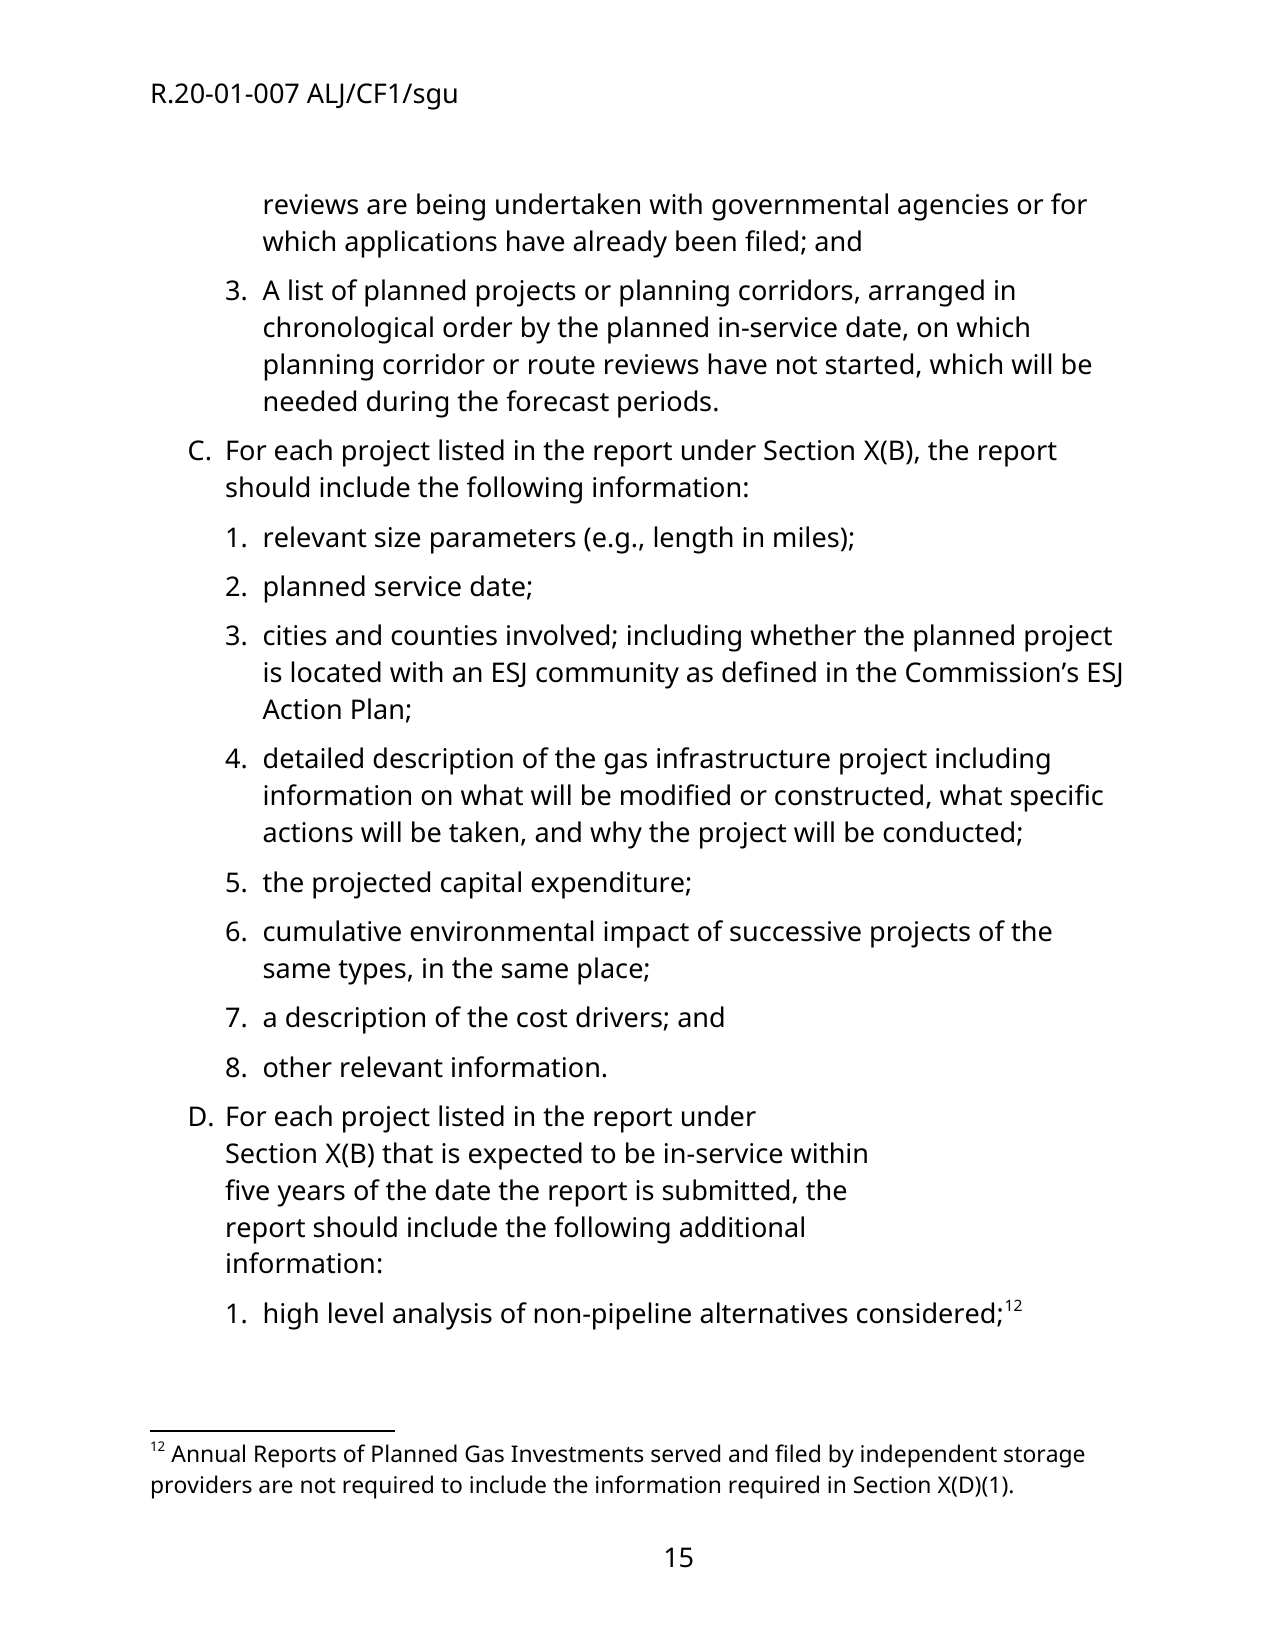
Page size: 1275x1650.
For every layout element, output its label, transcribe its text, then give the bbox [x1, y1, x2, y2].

list cumulative environmental impact of successive projects of the same types, in the same place; [225, 912, 1125, 986]
list the projected capital expenditure; [225, 863, 1125, 900]
subtitle For each project listed in the report under Section X(B) that is expected to be in-service within five years of the date the report is submitted, the report should include the following additional information: [187, 1097, 900, 1282]
list a description of the cost drivers; and [225, 999, 1125, 1036]
list relevant size parameters (e.g., length in miles); [225, 518, 1125, 555]
list planned service date; [225, 567, 1125, 604]
list cities and counties involved; including whether the planned project is located with an ESJ community as defined in the Commission’s ESJ Action Plan; [225, 617, 1125, 727]
subtitle For each project listed in the report under Section X(B), the report should include the following information: [187, 432, 1125, 506]
list detailed description of the gas infrastructure project including information on what will be modified or constructed, what specific actions will be taken, and why the project will be conducted; [225, 740, 1125, 851]
list high level analysis of non-pipeline alternatives considered; [225, 1294, 1125, 1331]
list A list of planned projects or planning corridors, arranged in chronological order by the planned in-service date, on which planning corridor or route reviews have not started, which will be needed during the forecast periods. [225, 272, 1125, 419]
list A list of planned projects, arranged in chronological order by the planned in-service date, on which proposed route or corridor reviews are being undertaken with governmental agencies or for which applications have already been filed; and [225, 186, 1125, 259]
list other relevant information. [225, 1048, 1125, 1085]
